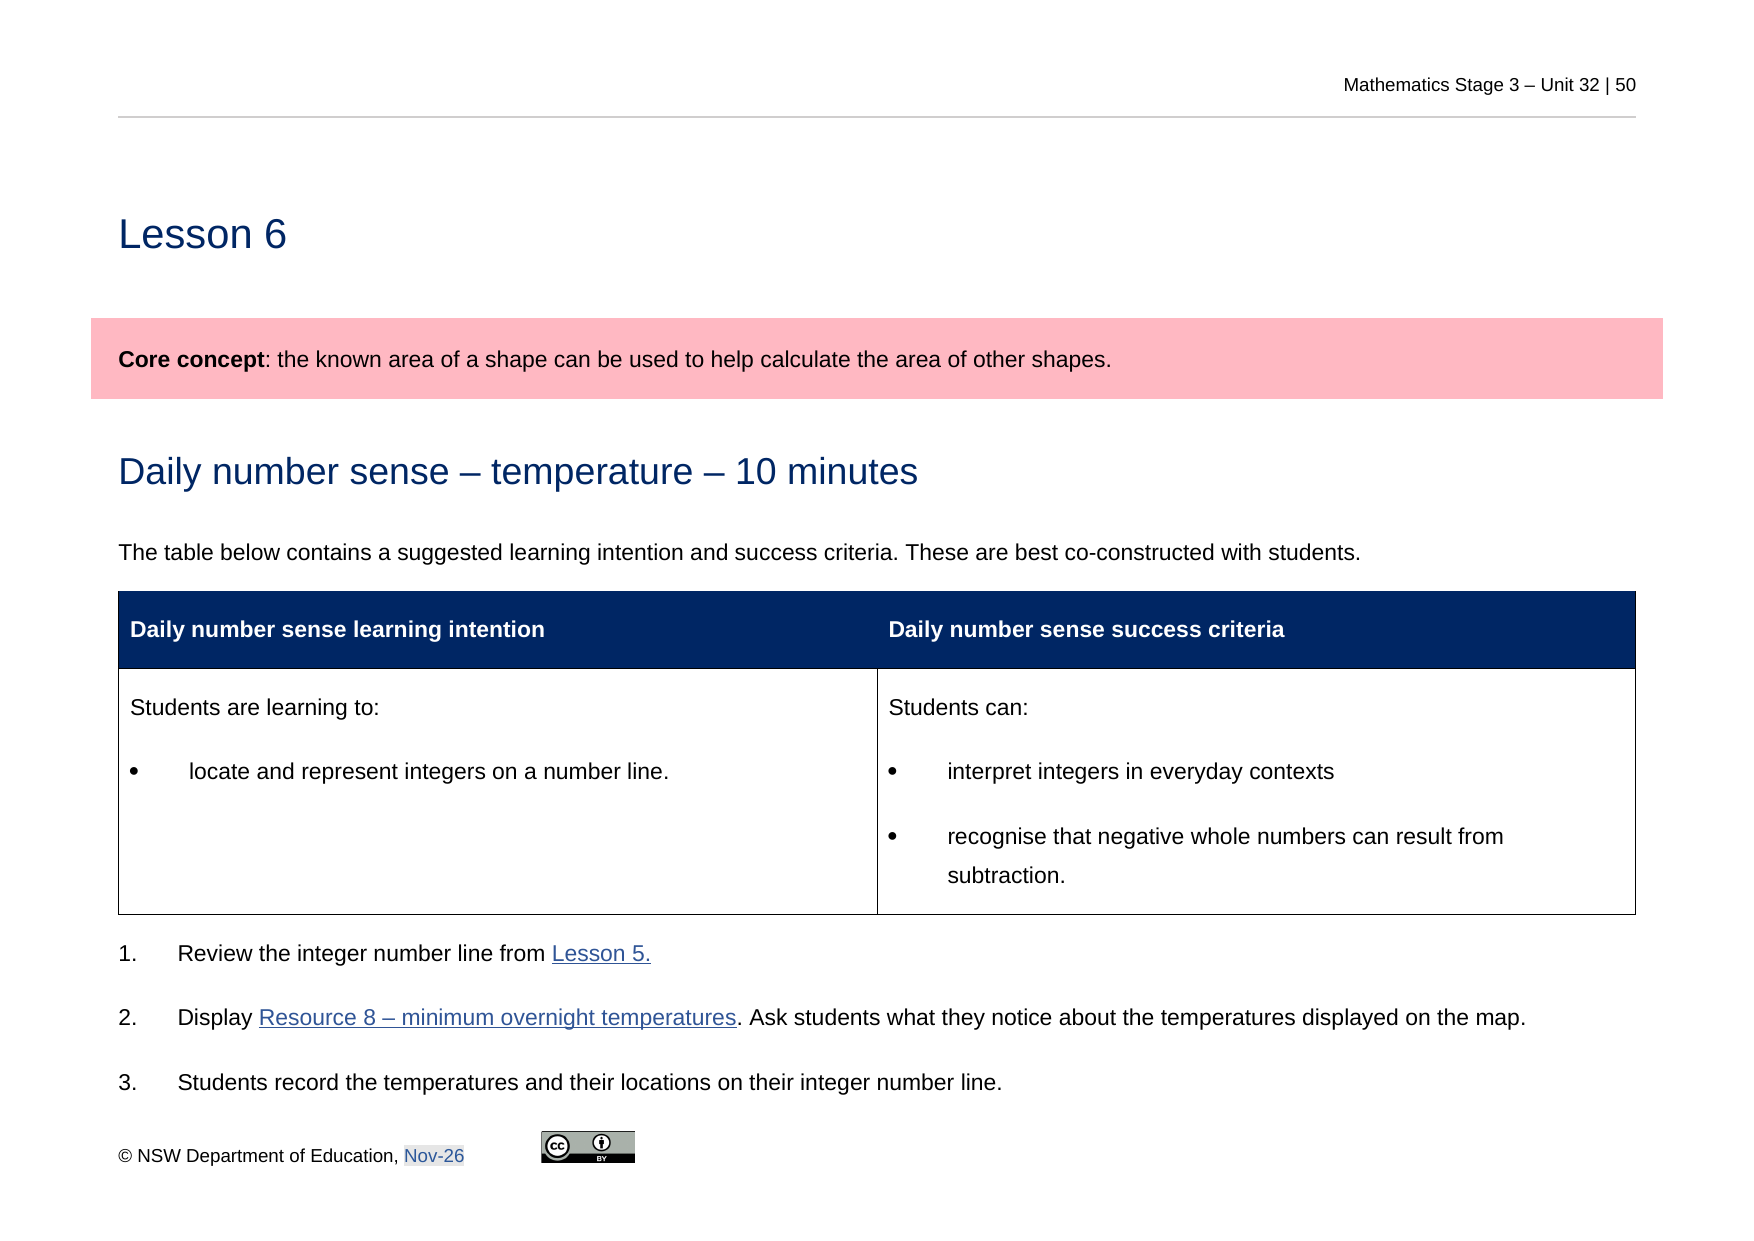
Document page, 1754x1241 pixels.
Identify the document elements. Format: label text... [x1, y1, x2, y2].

table_header Daily number sense success criteria [877, 591, 1635, 668]
table_cell Students are learning to: locate and represent integers on a number line. [119, 669, 877, 914]
text The table below contains a suggested learning intention and success criteria. These are best co-constructed with students. [118, 539, 1636, 566]
subtitle Daily number sense – temperature – 10 minutes [118, 449, 1636, 493]
text Core concept: the known area of a shape can be used to help calculate the area of other shapes. [97, 325, 1657, 393]
list Students record the temperatures and their locations on their integer number line. [118, 1069, 1636, 1095]
table_cell Students can: interpret integers in everyday contexts recognise that negative whole numbers can result from subtraction. [878, 669, 1635, 914]
picture [541, 1131, 635, 1163]
subtitle Lesson 6 [118, 209, 1636, 257]
list Review the integer number line from Lesson 5. [118, 940, 1636, 966]
list Display Resource 8 – minimum overnight temperatures. Ask students what they notice about the temperatures displayed on the map. [118, 1004, 1636, 1031]
table_header Daily number sense learning intention [119, 591, 877, 668]
